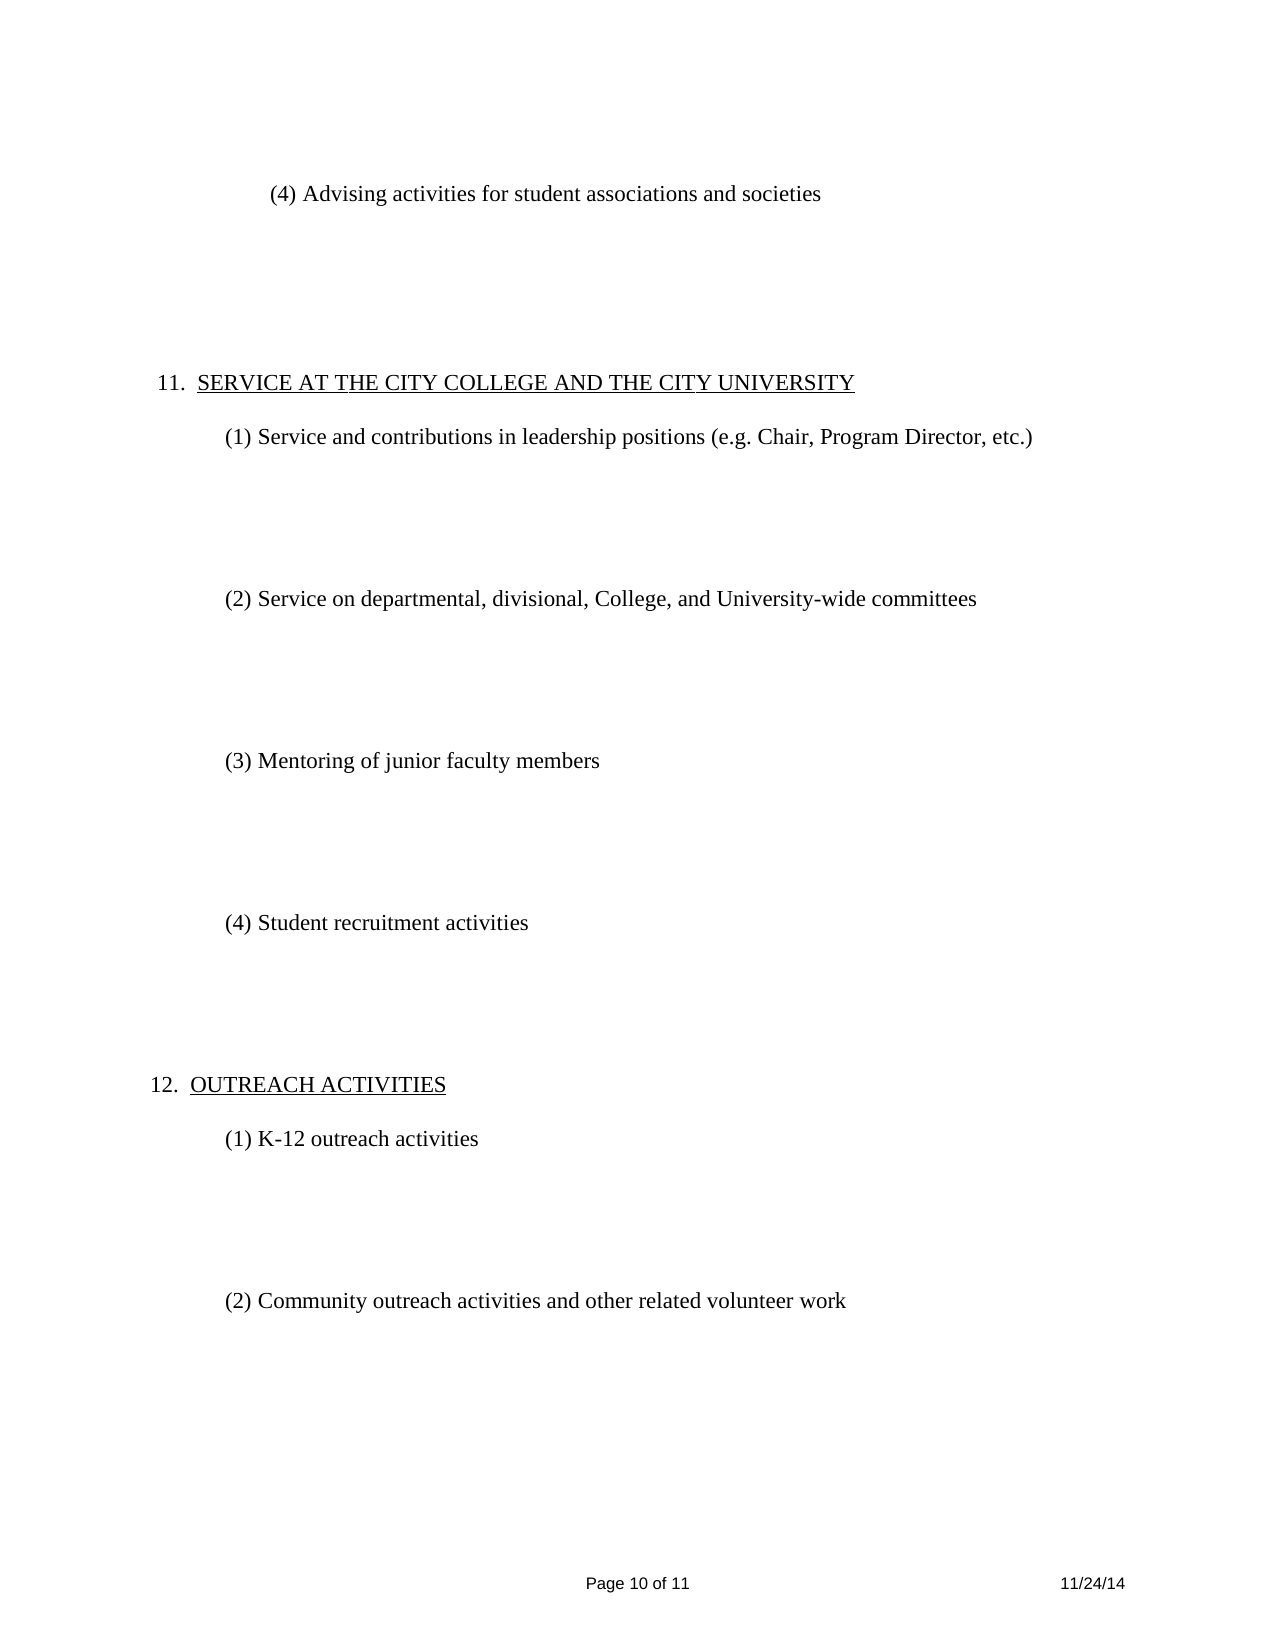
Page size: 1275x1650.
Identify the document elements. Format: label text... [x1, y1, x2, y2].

list Community outreach activities and other related volunteer work [225, 1287, 1135, 1313]
list K-12 outreach activities [225, 1125, 1135, 1151]
list Advising activities for student associations and societies [225, 180, 866, 206]
list Mentoring of junior faculty members [225, 747, 1135, 773]
list SERVICE AT THE CITY COLLEGE AND THE CITY UNIVERSITY [150, 369, 862, 396]
list Service on departmental, divisional, College, and University-wide committees [225, 585, 1135, 611]
list Service and contributions in leadership positions (e.g. Chair, Program Director, etc.) [225, 423, 1135, 449]
list OUTREACH ACTIVITIES [150, 1071, 1135, 1097]
list Student recruitment activities [225, 909, 1135, 935]
